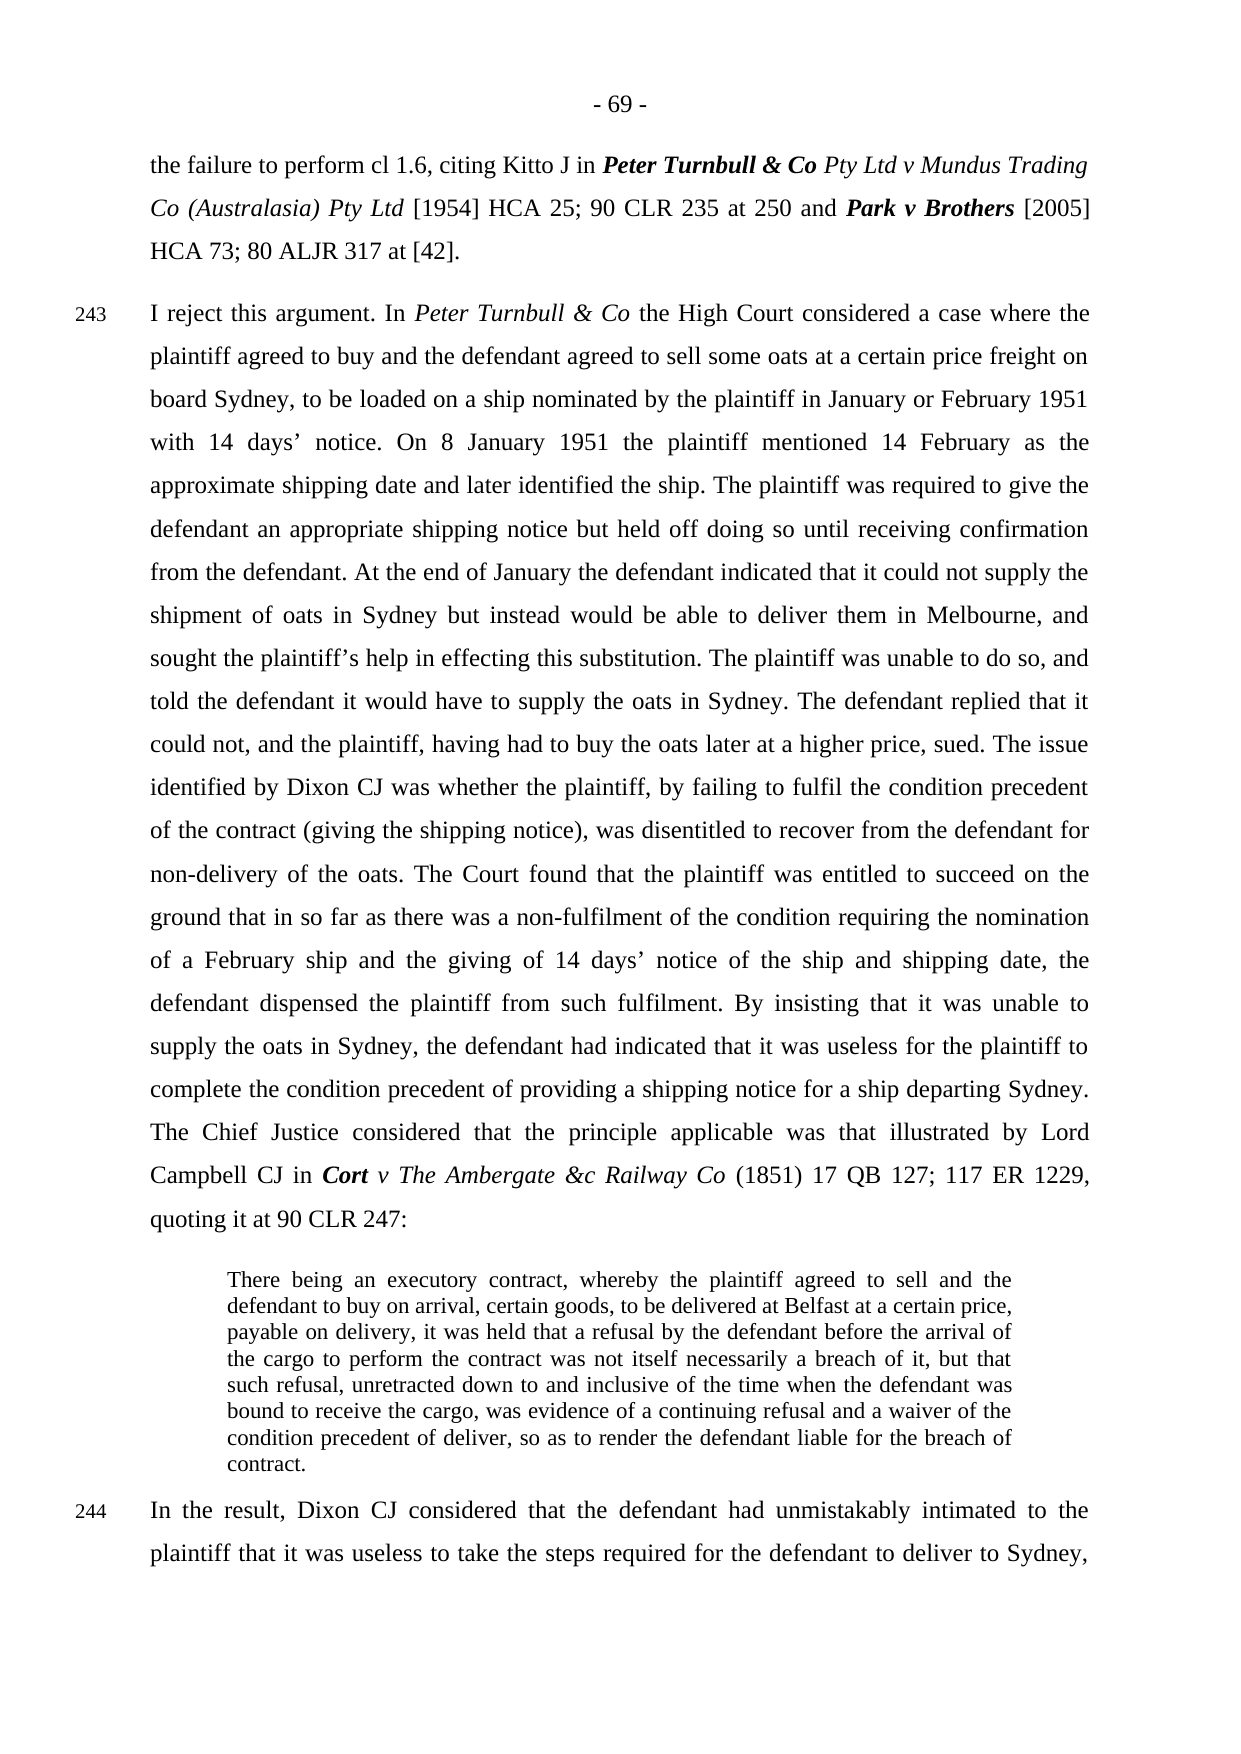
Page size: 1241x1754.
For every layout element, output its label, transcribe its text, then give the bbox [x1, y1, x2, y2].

text There being an executory contract, whereby the plaintiff agreed to sell and the defendant to buy on arrival, certain goods, to be delivered at Belfast at a certain price, payable on delivery, it was held that a refusal by the defendant before the arrival of the cargo to perform the contract was not itself necessarily a breach of it, but that such refusal, unretracted down to and inclusive of the time when the defendant was bound to receive the cargo, was evidence of a continuing refusal and a waiver of the condition precedent of deliver, so as to render the defendant liable for the breach of contract. [227, 1266, 1013, 1476]
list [75, 1495, 1090, 1567]
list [75, 150, 1090, 265]
list 243 I reject this argument. In Peter Turnbull & Co the High Court considered a case where the plaintiff agreed to buy and the defendant agreed to sell some oats at a certain price freight on board Sydney, to be loaded on a ship nominated by the plaintiff in January or February 1951 with 14 days’ notice. On 8 January 1951 the plaintiff mentioned 14 February as the approximate shipping date and later identified the ship. The plaintiff was required to give the defendant an appropriate shipping notice but held off doing so until receiving confirmation from the defendant. At the end of January the defendant indicated that it could not supply the shipment of oats in Sydney but instead would be able to deliver them in Melbourne, and sought the plaintiff’s help in effecting this substitution. The plaintiff was unable to do so, and told the defendant it would have to supply the oats in Sydney. The defendant replied that it could not, and the plaintiff, having had to buy the oats later at a higher price, sued. The issue identified by Dixon CJ was whether the plaintiff, by failing to fulfil the condition precedent of the contract (giving the shipping notice), was disentitled to recover from the defendant for non-delivery of the oats. The Court found that the plaintiff was entitled to succeed on the ground that in so far as there was a non-fulfilment of the condition requiring the nomination of a February ship and the giving of 14 days’ notice of the ship and shipping date, the defendant dispensed the plaintiff from such fulfilment. By insisting that it was unable to supply the oats in Sydney, the defendant had indicated that it was useless for the plaintiff to complete the condition precedent of providing a shipping notice for a ship departing Sydney. The Chief Justice considered that the principle applicable was that illustrated by Lord Campbell CJ in Cort v The Ambergate &c Railway Co (1851) 17 QB 127; 117 ER 1229, quoting it at 90 CLR 247: [75, 298, 1090, 1232]
